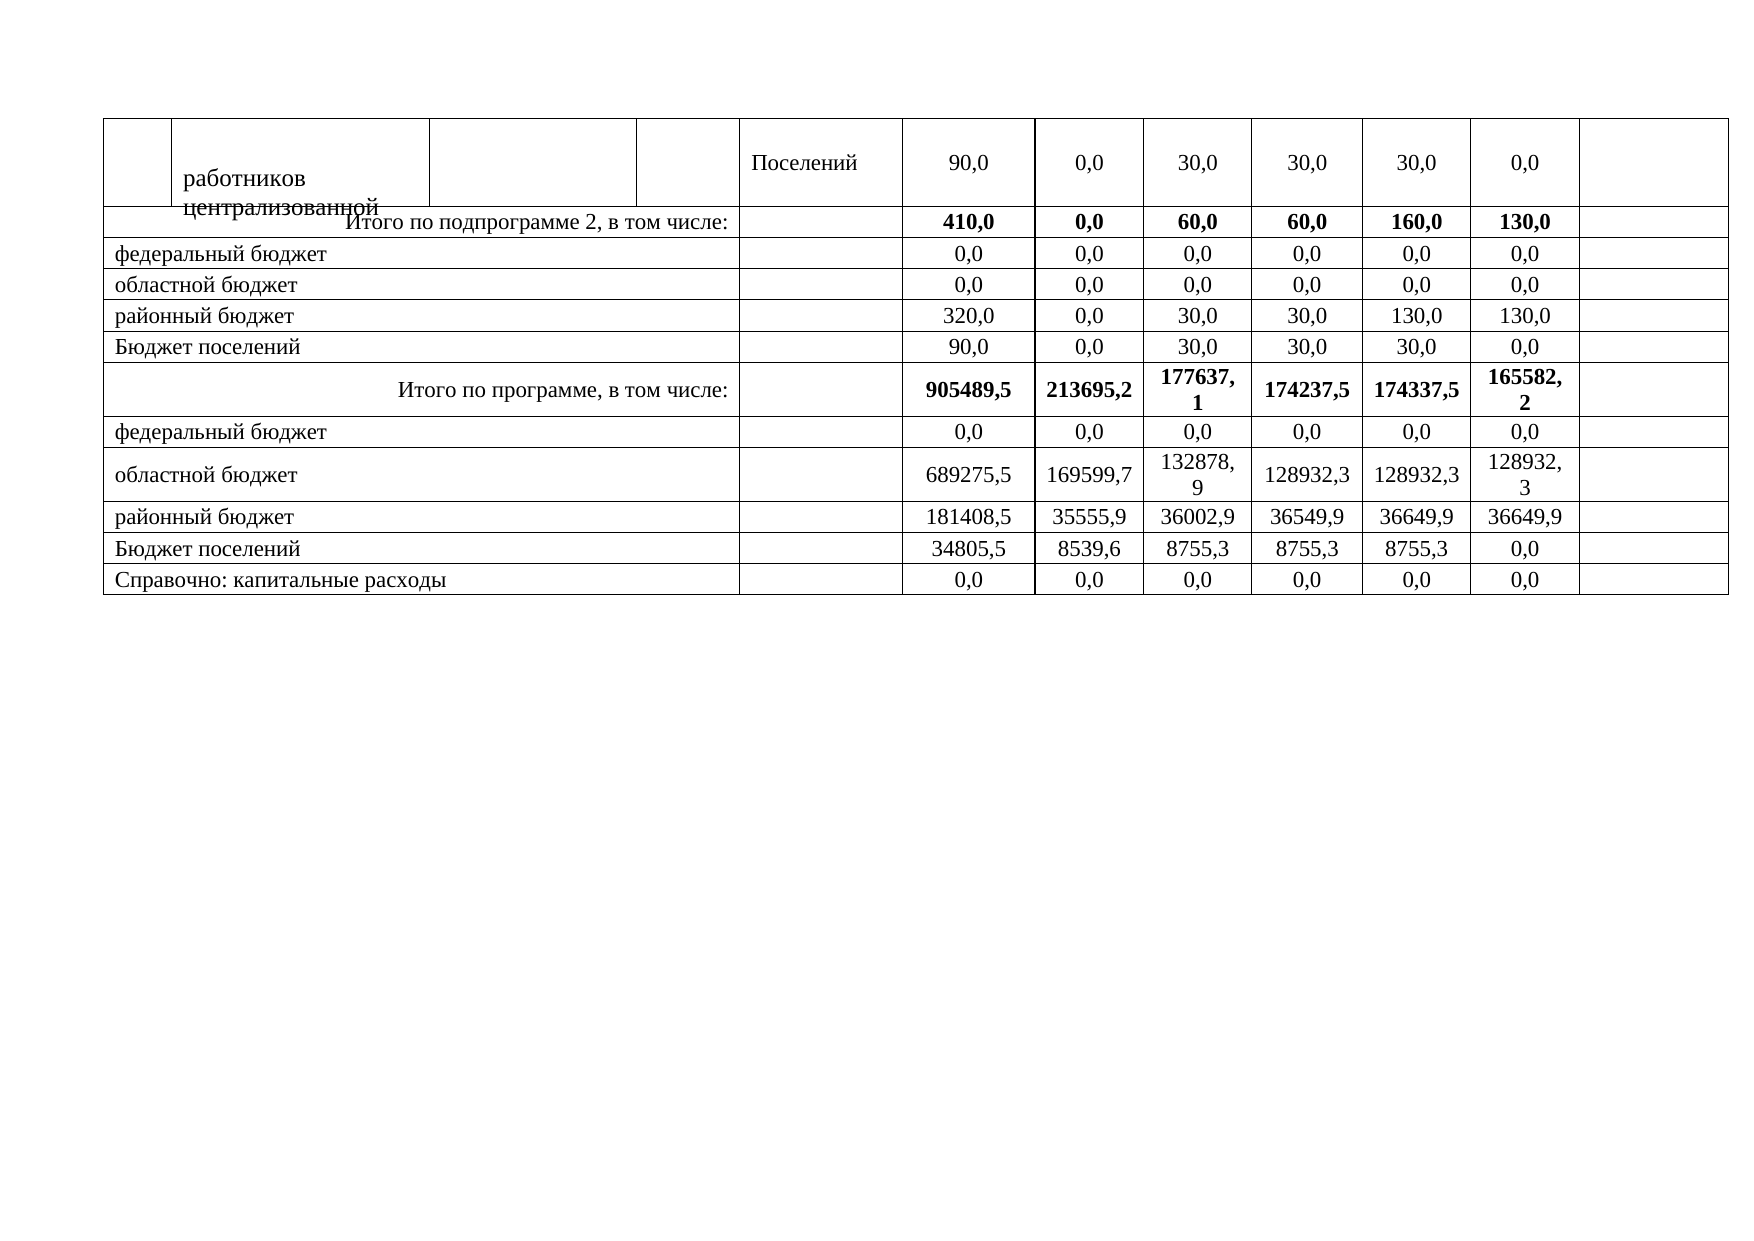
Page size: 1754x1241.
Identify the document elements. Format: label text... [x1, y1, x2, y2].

table_cell [1580, 363, 1728, 416]
table_cell 0,0 [903, 238, 1034, 268]
table_cell [1580, 502, 1728, 532]
table_cell 0,0 [1252, 269, 1362, 299]
table_cell [1580, 533, 1728, 563]
table_cell федеральный бюджет [104, 238, 739, 268]
table_cell [1580, 448, 1728, 501]
table_cell 0,0 [903, 564, 1034, 594]
table_cell 160,0 [1363, 207, 1470, 237]
table_cell 30,0 [1252, 119, 1362, 206]
table_cell [740, 207, 902, 237]
table_cell 320,0 [903, 300, 1034, 331]
table_cell 169599,7 [1036, 448, 1143, 501]
table_cell областной бюджет [104, 448, 739, 501]
table_cell [1580, 238, 1728, 268]
table_cell 132878,9 [1144, 448, 1251, 501]
table_cell 0,0 [1144, 269, 1251, 299]
table_cell 0,0 [1471, 564, 1579, 594]
table_cell [1580, 300, 1728, 331]
table_cell 0,0 [1144, 564, 1251, 594]
table_cell [740, 448, 902, 501]
table_cell 410,0 [903, 207, 1034, 237]
table_cell районный бюджет [104, 502, 739, 532]
table_cell [740, 332, 902, 362]
table_cell 0,0 [1471, 332, 1579, 362]
table_cell [1580, 564, 1728, 594]
table_cell 0,0 [1036, 417, 1143, 447]
table_cell 30,0 [1252, 300, 1362, 331]
table_cell 0,0 [1144, 417, 1251, 447]
table_cell [740, 417, 902, 447]
table_cell 0,0 [1363, 238, 1470, 268]
table_cell 0,0 [1036, 564, 1143, 594]
table_cell 0,0 [1252, 417, 1362, 447]
table_cell 128932,3 [1471, 448, 1579, 501]
table_cell 30,0 [1144, 300, 1251, 331]
table_cell 0,0 [1252, 238, 1362, 268]
table_cell [740, 502, 902, 532]
table_cell 174237,5 [1252, 363, 1362, 416]
table_cell 174337,5 [1363, 363, 1470, 416]
table_cell Итого по программе, в том числе: [104, 363, 739, 416]
table_cell [740, 533, 902, 563]
table_cell 30,0 [1144, 332, 1251, 362]
table_cell 0,0 [1036, 269, 1143, 299]
table_cell 181408,5 [903, 502, 1034, 532]
table_cell 36649,9 [1471, 502, 1579, 532]
table_cell 36549,9 [1252, 502, 1362, 532]
table_cell 0,0 [1036, 238, 1143, 268]
table_cell 8539,6 [1036, 533, 1143, 563]
table_cell 60,0 [1144, 207, 1251, 237]
table_cell 0,0 [1363, 269, 1470, 299]
table_cell 0,0 [1471, 238, 1579, 268]
table_cell 30,0 [1363, 119, 1470, 206]
table_cell 128932,3 [1252, 448, 1362, 501]
table_cell [740, 269, 902, 299]
table_cell 0,0 [1363, 564, 1470, 594]
table_cell 0,0 [1471, 417, 1579, 447]
table_cell 35555,9 [1036, 502, 1143, 532]
table_cell 30,0 [1252, 332, 1362, 362]
table_cell 0,0 [1036, 300, 1143, 331]
table_cell 8755,3 [1363, 533, 1470, 563]
table_cell 60,0 [1252, 207, 1362, 237]
table_cell [1580, 417, 1728, 447]
table_cell 0,0 [1471, 269, 1579, 299]
table_cell 0,0 [1144, 238, 1251, 268]
table_cell 30,0 [1144, 119, 1251, 206]
table_cell 130,0 [1471, 207, 1579, 237]
table_cell 0,0 [1471, 533, 1579, 563]
table_cell 36649,9 [1363, 502, 1470, 532]
table_cell 0,0 [1036, 332, 1143, 362]
table_cell 0,0 [1471, 119, 1579, 206]
table_cell 90,0 [903, 332, 1034, 362]
table_cell Бюджет поселений [104, 332, 739, 362]
table_cell Поселений [740, 119, 902, 206]
table_cell [740, 363, 902, 416]
table_cell 213695,2 [1036, 363, 1143, 416]
table_cell федеральный бюджет [104, 417, 739, 447]
table_cell 130,0 [1471, 300, 1579, 331]
table_cell Итого по подпрограмме 2, в том числе: [104, 207, 739, 237]
table_cell 0,0 [903, 417, 1034, 447]
table_cell 0,0 [1252, 564, 1362, 594]
table_cell 130,0 [1363, 300, 1470, 331]
table_cell 128932,3 [1363, 448, 1470, 501]
table_cell [740, 564, 902, 594]
table_cell 90,0 [903, 119, 1034, 206]
table_cell 0,0 [1036, 207, 1143, 237]
table_cell [740, 238, 902, 268]
table_cell 905489,5 [903, 363, 1034, 416]
table_cell районный бюджет [104, 300, 739, 331]
table_cell 165582,2 [1471, 363, 1579, 416]
table_cell [1580, 332, 1728, 362]
table_cell 36002,9 [1144, 502, 1251, 532]
table_cell 0,0 [1363, 417, 1470, 447]
table_cell областной бюджет [104, 269, 739, 299]
table_cell 689275,5 [903, 448, 1034, 501]
table_cell 177637,1 [1144, 363, 1251, 416]
table_cell Справочно: капитальные расходы [104, 564, 739, 594]
table_cell [1580, 269, 1728, 299]
table_cell 34805,5 [903, 533, 1034, 563]
table_cell [1580, 207, 1728, 237]
table_cell 8755,3 [1144, 533, 1251, 563]
table_cell 30,0 [1363, 332, 1470, 362]
table_cell 0,0 [903, 269, 1034, 299]
table_cell Бюджет поселений [104, 533, 739, 563]
table_cell 0,0 [1036, 119, 1143, 206]
table_cell [740, 300, 902, 331]
table_cell 8755,3 [1252, 533, 1362, 563]
